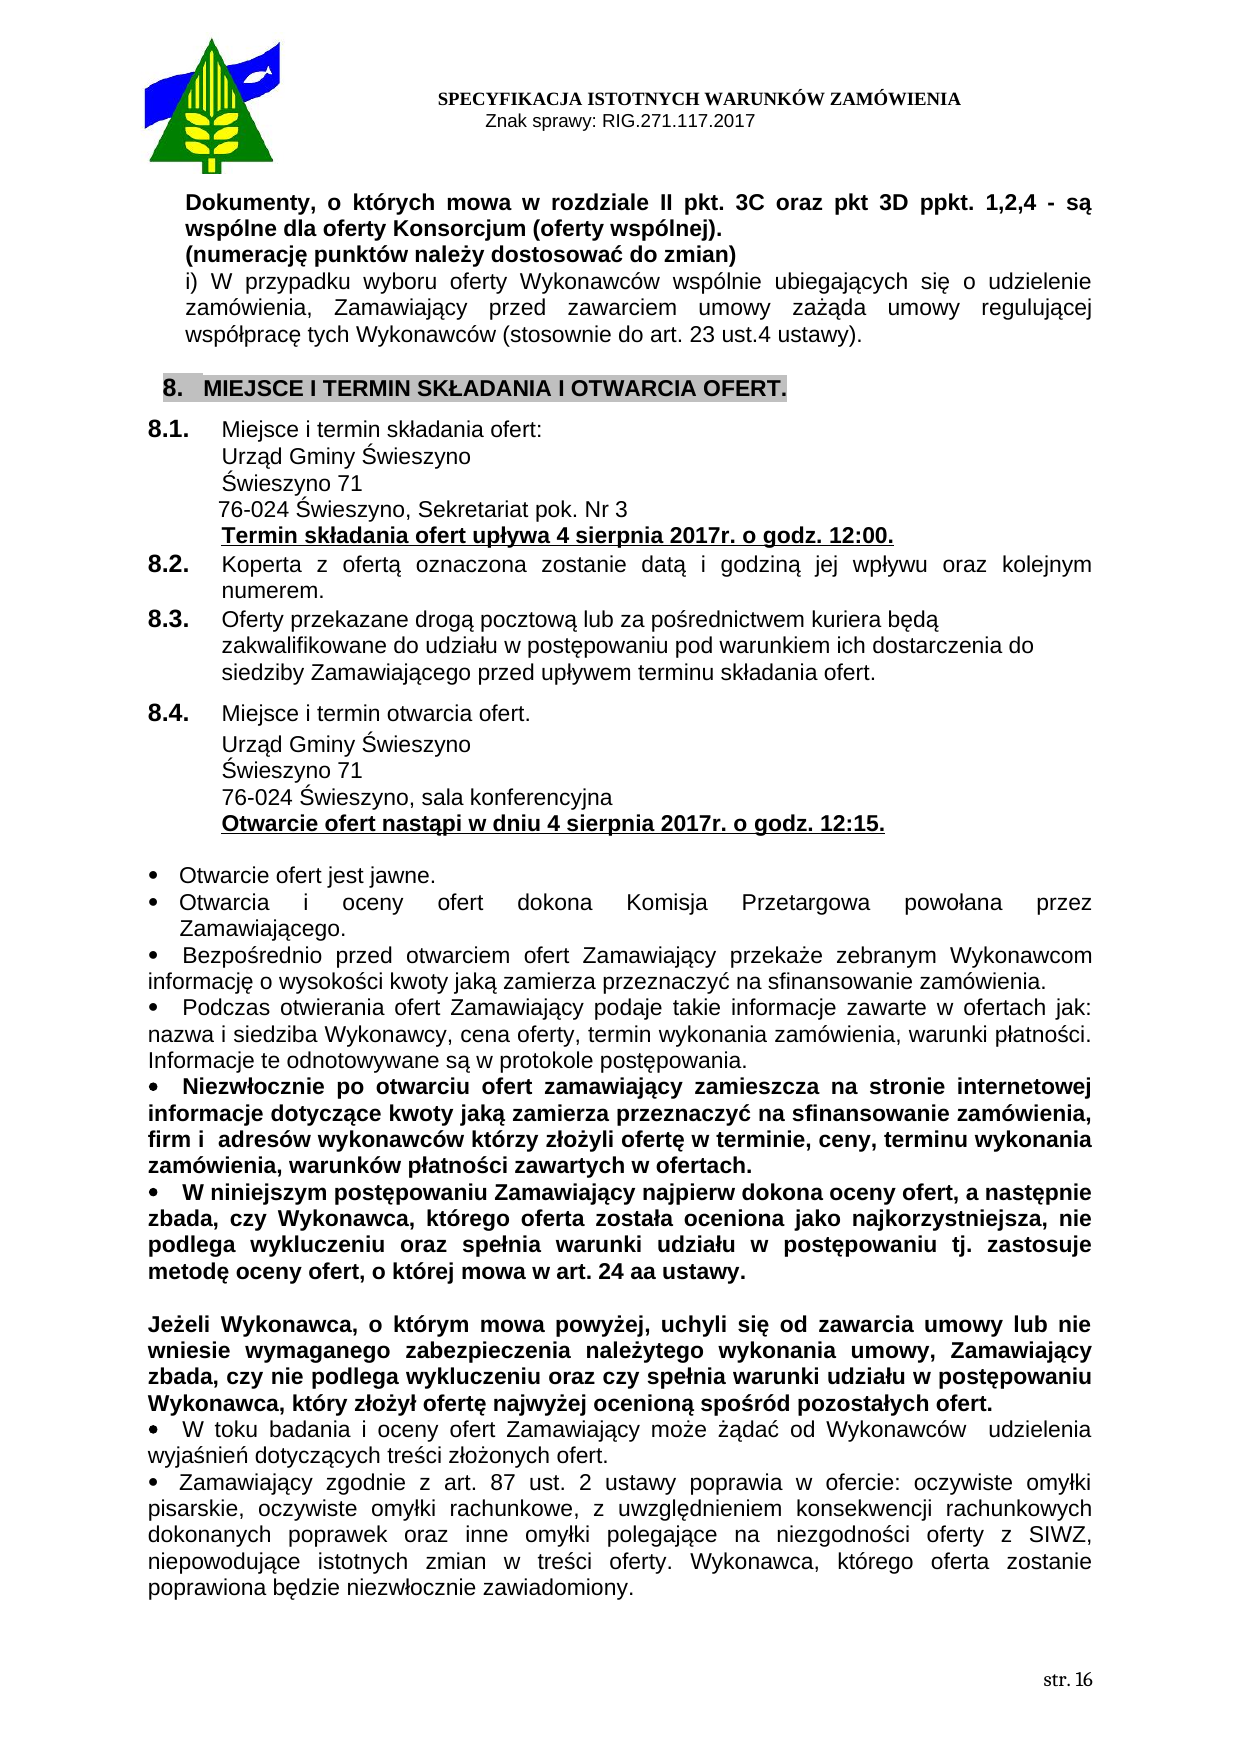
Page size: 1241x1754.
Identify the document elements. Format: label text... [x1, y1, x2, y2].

text Świeszyno 71 [221, 469, 1093, 496]
list (numerację punktów należy dostosować do zmian) [185, 241, 1093, 268]
list Podczas otwierania ofert Zamawiający podaje takie informacje zawarte w ofertach jak: nazwa i siedziba Wykonawcy, cena oferty, termin wykonania zamówienia, warunki płatności. Informacje te odnotowywane są w protokole postępowania. [148, 994, 1093, 1073]
list i) W przypadku wyboru oferty Wykonawców wspólnie ubiegających się o udzielenie zamówienia, Zamawiający przed zawarciem umowy zażąda umowy regulującej współpracę tych Wykonawców (stosownie do art. 23 ust.4 ustawy). [185, 268, 1093, 347]
list Niezwłocznie po otwarciu ofert zamawiający zamieszcza na stronie internetowej informacje dotyczące kwoty jaką zamierza przeznaczyć na sfinansowanie zamówienia, firm i adresów wykonawców którzy złożyli ofertę w terminie, ceny, terminu wykonania zamówienia, warunków płatności zawartych w ofertach. [148, 1073, 1093, 1179]
list Zamawiający zgodnie z art. 87 ust. 2 ustawy poprawia w ofercie: oczywiste omyłki pisarskie, oczywiste omyłki rachunkowe, z uwzględnieniem konsekwencji rachunkowych dokonanych poprawek oraz inne omyłki polegające na niezgodności oferty z SIWZ, niepowodujące istotnych zmian w treści oferty. Wykonawca, którego oferta zostanie poprawiona będzie niezwłocznie zawiadomiony. [148, 1469, 1093, 1600]
list Otwarcia i oceny ofert dokona Komisja Przetargowa powołana przez Zamawiającego. [148, 889, 1093, 942]
list W niniejszym postępowaniu Zamawiający najpierw dokona oceny ofert, a następnie zbada, czy Wykonawca, którego oferta została oceniona jako najkorzystniejsza, nie podlega wykluczeniu oraz spełnia warunki udziału w postępowaniu tj. zastosuje metodę oceny ofert, o której mowa w art. 24 aa ustawy. [148, 1179, 1093, 1284]
list Miejsce i termin składania ofert: [148, 414, 1093, 443]
text Jeżeli Wykonawca, o którym mowa powyżej, uchyli się od zawarcia umowy lub nie wniesie wymaganego zabezpieczenia należytego wykonania umowy, Zamawiający zbada, czy nie podlega wykluczeniu oraz czy spełnia warunki udziału w postępowaniu Wykonawca, który złożył ofertę najwyżej ocenioną spośród pozostałych ofert. [148, 1311, 1093, 1416]
text 76-024 Świeszyno, Sekretariat pok. Nr 3 [148, 496, 1093, 522]
list Otwarcie ofert jest jawne. [148, 862, 1093, 889]
list Urząd Gminy Świeszyno [221, 731, 1093, 757]
list Koperta z ofertą oznaczona zostanie datą i godziną jej wpływu oraz kolejnym numerem. [148, 549, 1093, 604]
text Otwarcie ofert nastąpi w dniu 4 sierpnia 2017r. o godz. 12:15. [221, 810, 1093, 836]
list 76-024 Świeszyno, sala konferencyjna [221, 783, 1093, 810]
list Świeszyno 71 [221, 757, 1093, 783]
list W toku badania i oceny ofert Zamawiający może żądać od Wykonawców udzielenia wyjaśnień dotyczących treści złożonych ofert. [148, 1416, 1093, 1469]
text Urząd Gminy Świeszyno [221, 443, 1093, 469]
subtitle MIEJSCE I TERMIN SKŁADANIA I OTWARCIA OFERT. [203, 373, 1093, 402]
list Bezpośrednio przed otwarciem ofert Zamawiający przekaże zebranym Wykonawcom informację o wysokości kwoty jaką zamierza przeznaczyć na sfinansowanie zamówienia. [148, 942, 1093, 994]
picture [140, 32, 288, 174]
list Dokumenty, o których mowa w rozdziale II pkt. 3C oraz pkt 3D ppkt. 1,2,4 - są wspólne dla oferty Konsorcjum (oferty wspólnej). [185, 189, 1093, 241]
list Miejsce i termin otwarcia ofert. [148, 698, 1093, 726]
list Oferty przekazane drogą pocztową lub za pośrednictwem kuriera będą zakwalifikowane do udziału w postępowaniu pod warunkiem ich dostarczenia do siedziby Zamawiającego przed upływem terminu składania ofert. [148, 604, 1093, 685]
text Termin składania ofert upływa 4 sierpnia 2017r. o godz. 12:00. [148, 522, 1093, 549]
